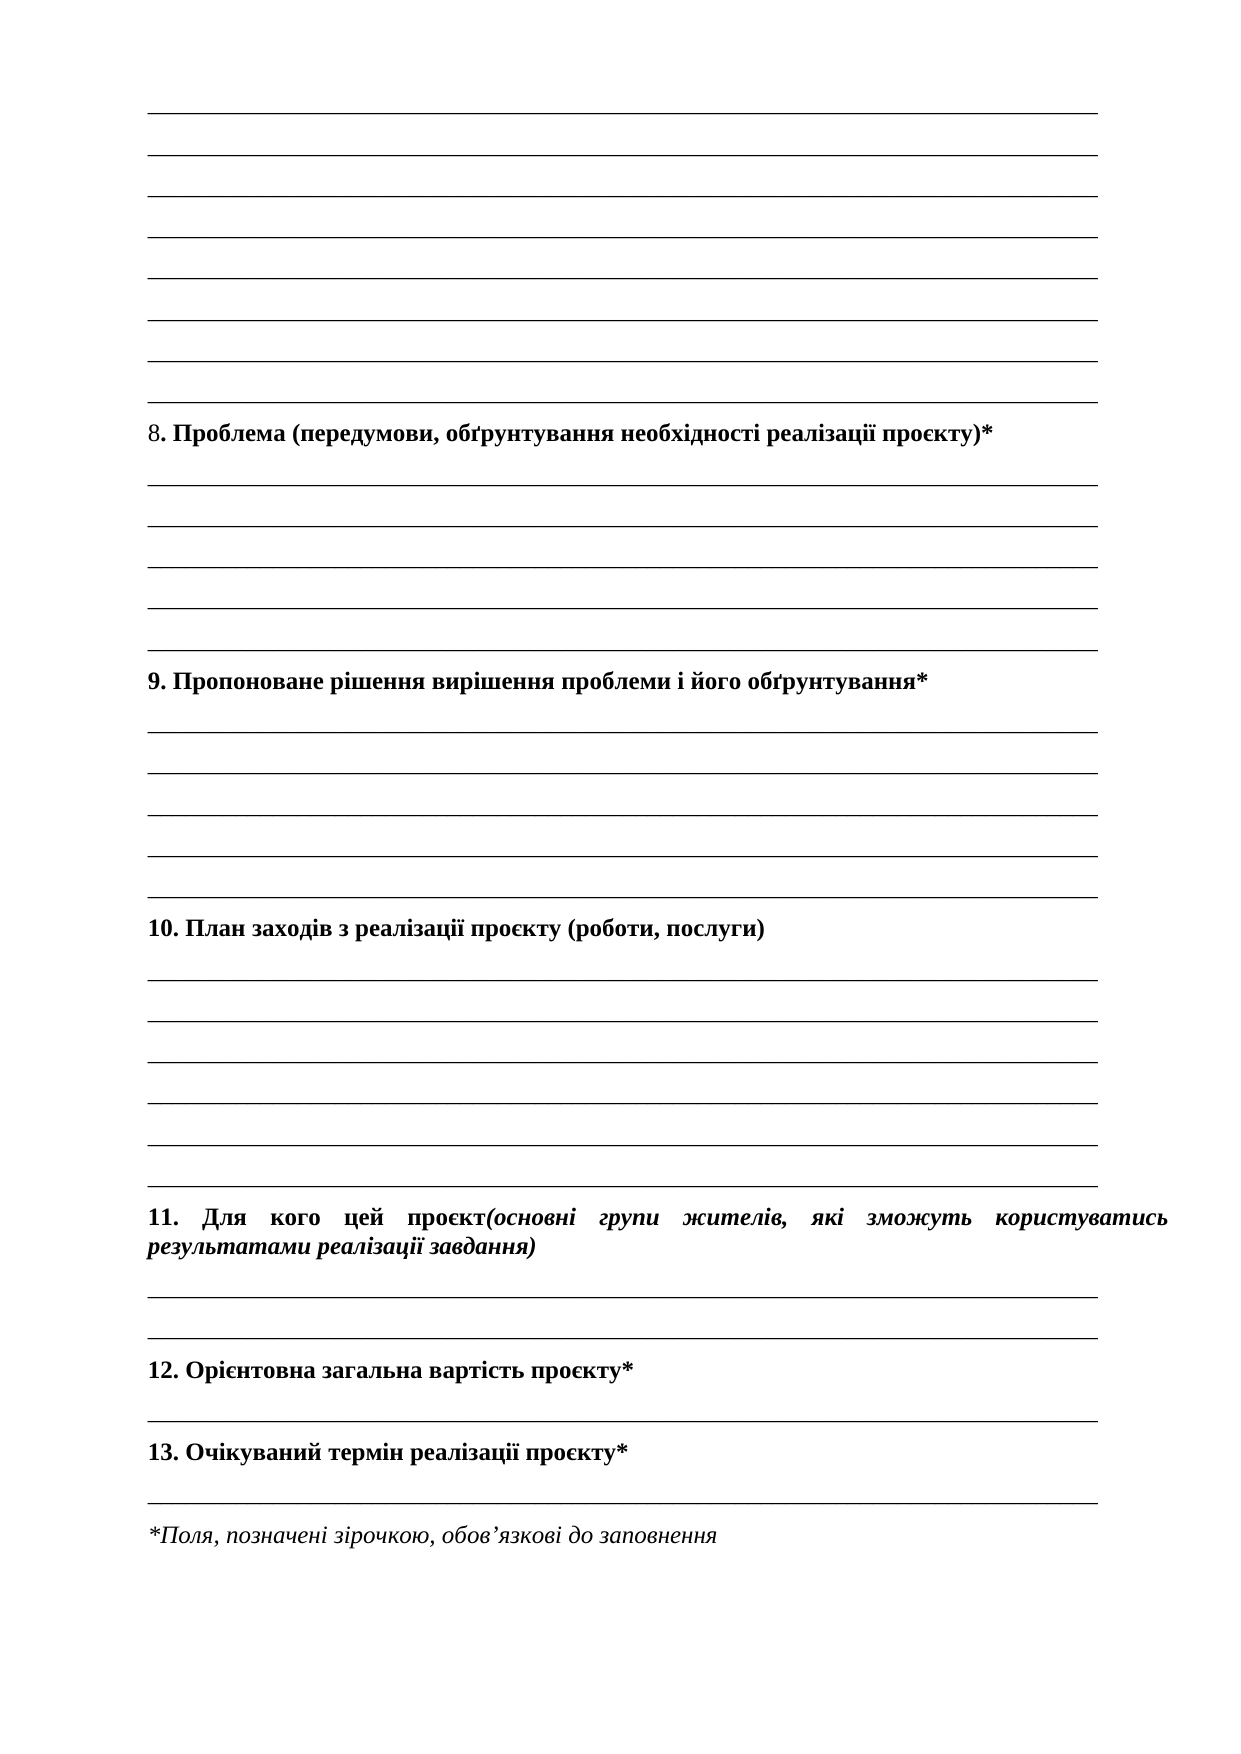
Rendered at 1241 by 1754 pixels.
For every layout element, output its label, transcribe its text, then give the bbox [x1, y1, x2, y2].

text ____________________________________________________________________________ [148, 1078, 1171, 1107]
text ____________________________________________________________________________ [148, 1313, 1171, 1342]
text *Поля, позначені зірочкою, обов’язкові до заповнення [148, 1520, 1171, 1548]
text ____________________________________________________________________________ [148, 542, 1171, 571]
text ____________________________________________________________________________ [148, 790, 1171, 818]
text 11. Для кого цей проєкт(основні групи жителів, які зможуть користуватись результатами реалізації завдання) [148, 1202, 1171, 1260]
text ____________________________________________________________________________ [148, 1037, 1171, 1066]
text 8. Проблема (передумови, обґрунтування необхідності реалізації проєкту)* [148, 418, 1171, 447]
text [148, 130, 1171, 158]
text ____________________________________________________________________________ [148, 460, 1171, 488]
text 12. Орієнтовна загальна вартість проєкту* [148, 1355, 1171, 1383]
text ____________________________________________________________________________ [148, 1161, 1171, 1190]
text ____________________________________________________________________________ [148, 1120, 1171, 1148]
text ____________________________________________________________________________ [148, 996, 1171, 1025]
text 9. Пропоноване рішення вирішення проблеми і його обґрунтування* [148, 666, 1171, 695]
text ____________________________________________________________________________ [148, 748, 1171, 777]
text ____________________________________________________________________________ [148, 625, 1171, 653]
text ____________________________________________________________________________ [148, 336, 1171, 365]
text ____________________________________________________________________________ [148, 377, 1171, 406]
text ____________________________________________________________________________ [148, 955, 1171, 983]
text ____________________________________________________________________________ [148, 1396, 1171, 1425]
text ____________________________________________________________________________ [148, 1272, 1171, 1301]
text ____________________________________________________________________________ [148, 872, 1171, 901]
text ____________________________________________________________________________ [148, 253, 1171, 282]
text ____________________________________________________________________________ [148, 707, 1171, 736]
text 10. План заходів з реалізації проєкту (роботи, послуги) [148, 913, 1171, 942]
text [148, 88, 1171, 117]
text ____________________________________________________________________________ [148, 295, 1171, 323]
text ____________________________________________________________________________ [148, 501, 1171, 530]
text ____________________________________________________________________________ [148, 212, 1171, 241]
text 13. Очікуваний термін реалізації проєкту* [148, 1437, 1171, 1466]
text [148, 171, 1171, 200]
text ____________________________________________________________________________ [148, 831, 1171, 860]
text ____________________________________________________________________________ [148, 583, 1171, 612]
text ____________________________________________________________________________ [148, 1478, 1171, 1507]
